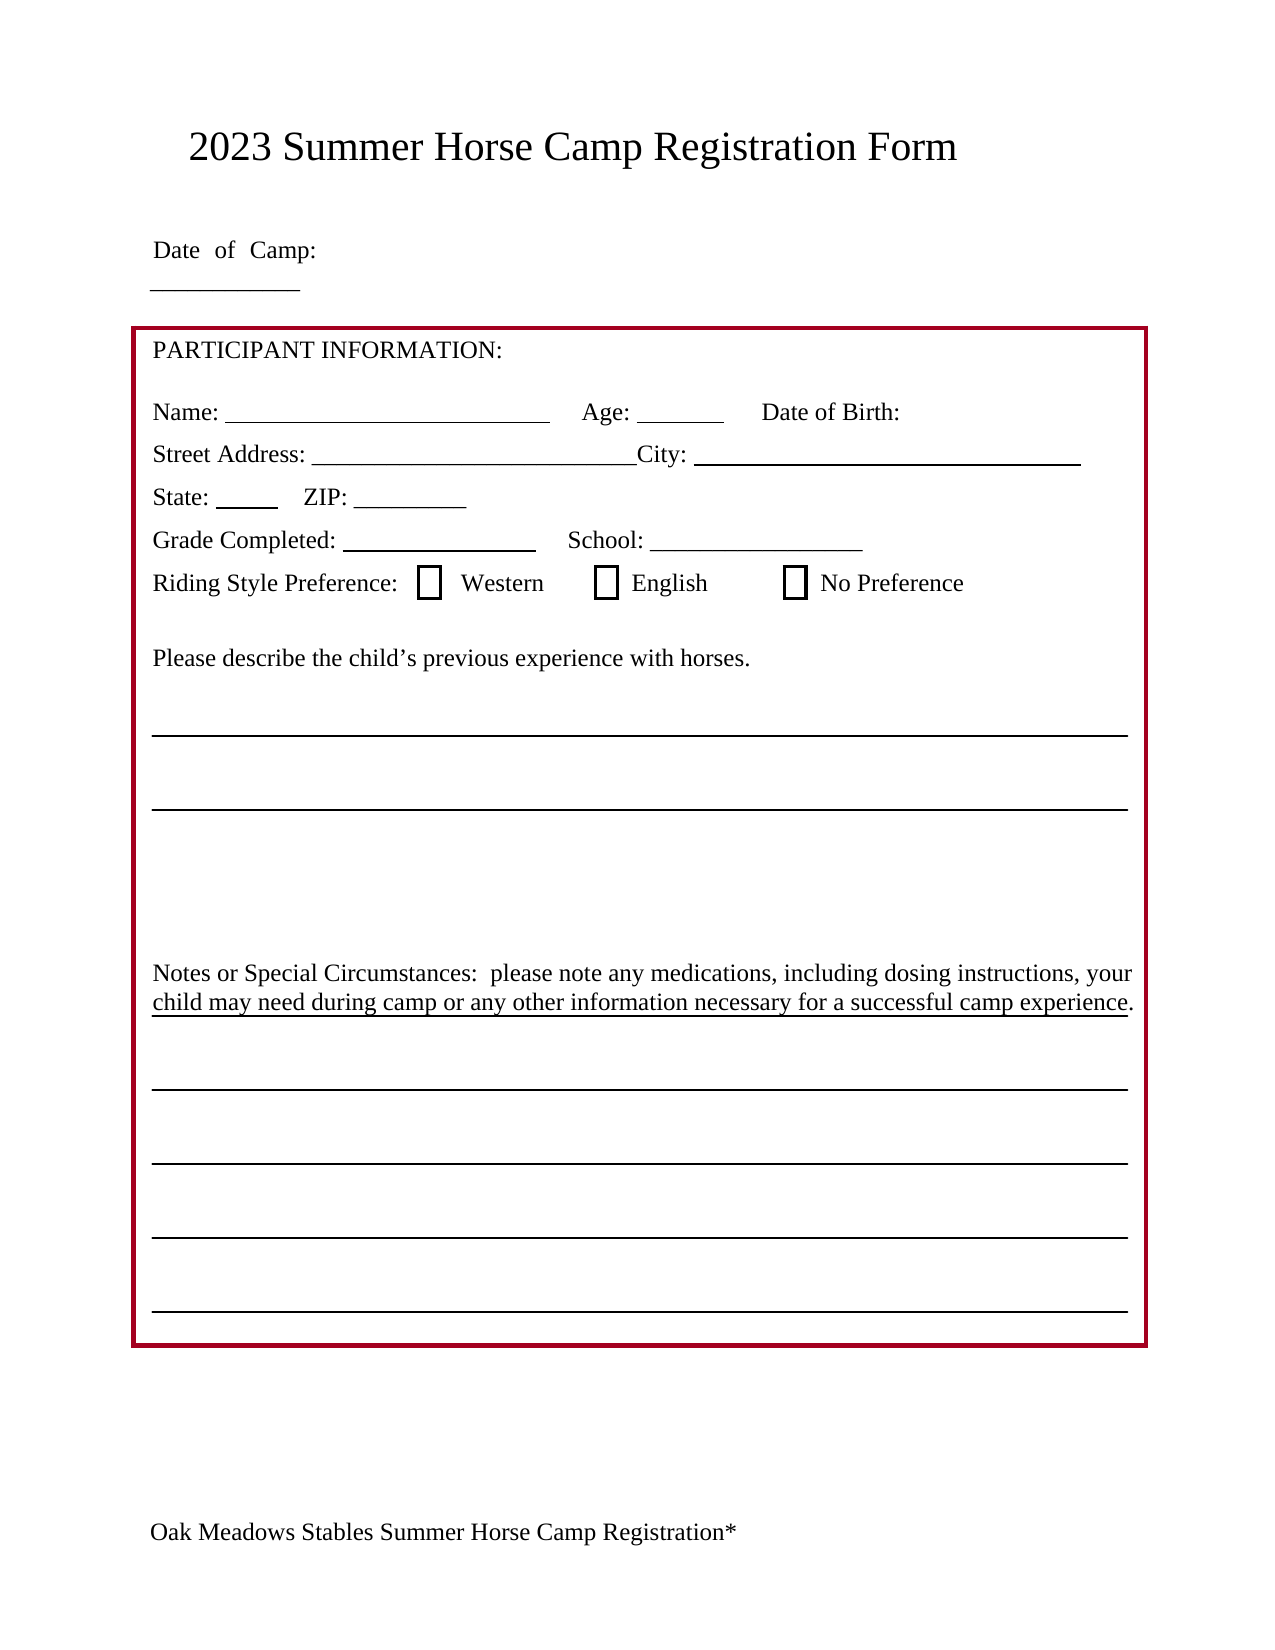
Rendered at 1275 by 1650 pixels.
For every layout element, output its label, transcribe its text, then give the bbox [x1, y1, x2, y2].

text Date of Camp: ____________ [139, 235, 316, 294]
text 2023 Summer Horse Camp Registration Form [188, 121, 1275, 169]
table_header PARTICIPANT INFORMATION: Name: Age: Date of Birth: Street Address: __________________________City: State: ZIP: _________ Grade Completed: School: _________________ Riding Style Preference: Western English No Preference Please describe the child’s previous experience with horses. Notes or Special Circumstances: please note any medications, including dosing instructions, your child may need during camp or any other information necessary for a successful camp experience. [136, 330, 1144, 1343]
